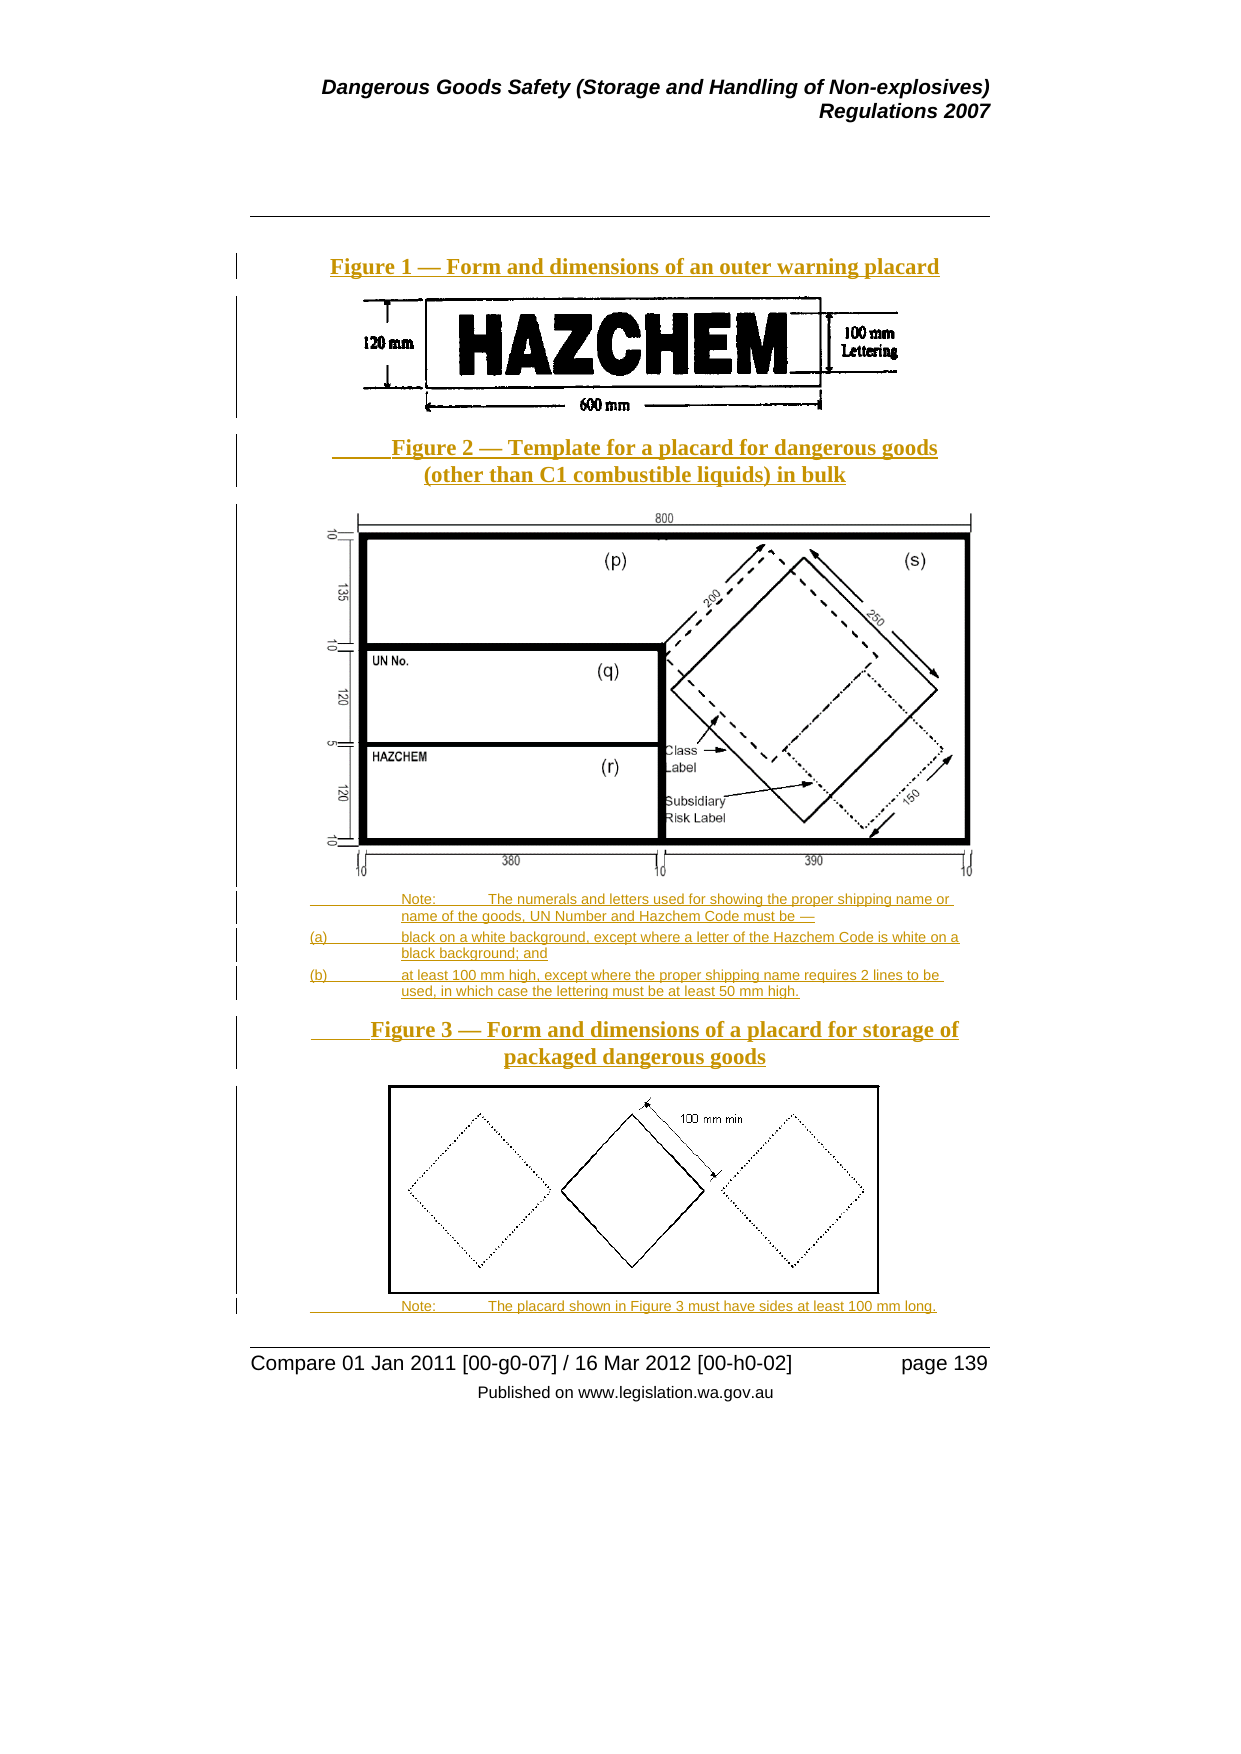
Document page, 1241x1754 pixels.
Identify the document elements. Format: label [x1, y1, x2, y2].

picture [309, 503, 1007, 887]
picture [358, 295, 912, 418]
picture [388, 1085, 882, 1294]
